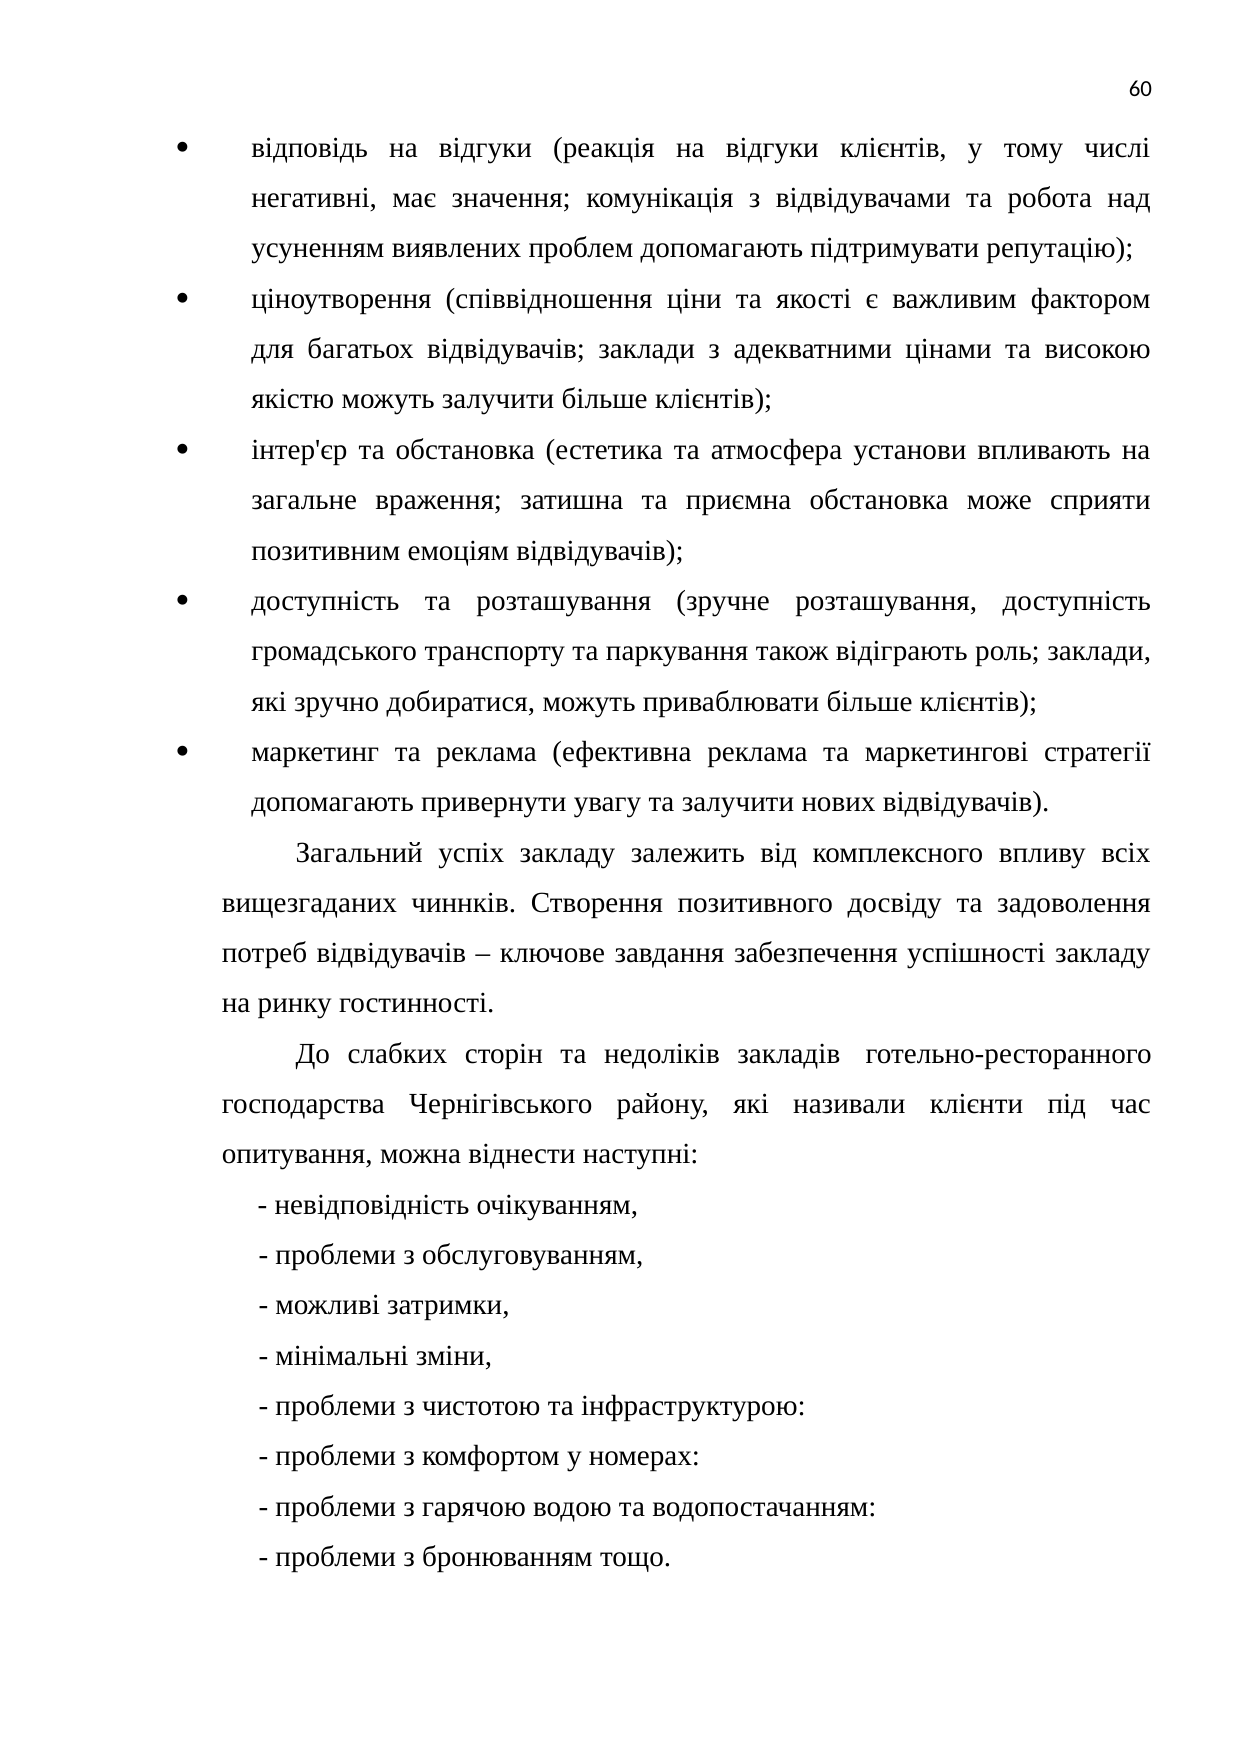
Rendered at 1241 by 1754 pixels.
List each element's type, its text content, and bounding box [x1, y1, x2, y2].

text - проблеми з бронюванням тощо. [177, 1539, 1152, 1573]
text - невідповідність очікуванням, [177, 1187, 1152, 1220]
text ціноутворення (співвідношення ціни та якості є важливим фактором для багатьох відвідувачів; заклади з адекватними цінами та високою якістю можуть залучити більше клієнтів); [177, 281, 1152, 415]
text До слабких сторін та недоліків закладів готельно-ресторанного господарства Чернігівського району, які називали клієнти під час опитування, можна віднести наступні: [222, 1036, 1152, 1170]
text Загальний успіх закладу залежить від комплексного впливу всіх вищезгаданих чиннків. Створення позитивного досвіду та задоволення потреб відвідувачів – ключове завдання забезпечення успішності закладу на ринку гостинності. [222, 835, 1152, 1019]
text - проблеми з чистотою та інфраструктурою: [177, 1388, 1152, 1422]
text маркетинг та реклама (ефективна реклама та маркетингові стратегії допомагають привернути увагу та залучити нових відвідувачів). [177, 734, 1152, 818]
text доступність та розташування (зручне розташування, доступність громадського транспорту та паркування також відіграють роль; заклади, які зручно добиратися, можуть приваблювати більше клієнтів); [177, 583, 1152, 717]
text - проблеми з комфортом у номерах: [177, 1438, 1152, 1472]
text - мінімальні зміни, [177, 1338, 1152, 1371]
text інтер'єр та обстановка (естетика та атмосфера установи впливають на загальне враження; затишна та приємна обстановка може сприяти позитивним емоціям відвідувачів); [177, 432, 1152, 566]
text - можливі затримки, [177, 1287, 1152, 1321]
text - проблеми з обслуговуванням, [177, 1237, 1152, 1271]
text - проблеми з гарячою водою та водопостачанням: [177, 1489, 1152, 1522]
text відповідь на відгуки (реакція на відгуки клієнтів, у тому числі негативні, має значення; комунікація з відвідувачами та робота над усуненням виявлених проблем допомагають підтримувати репутацію); [177, 130, 1152, 264]
